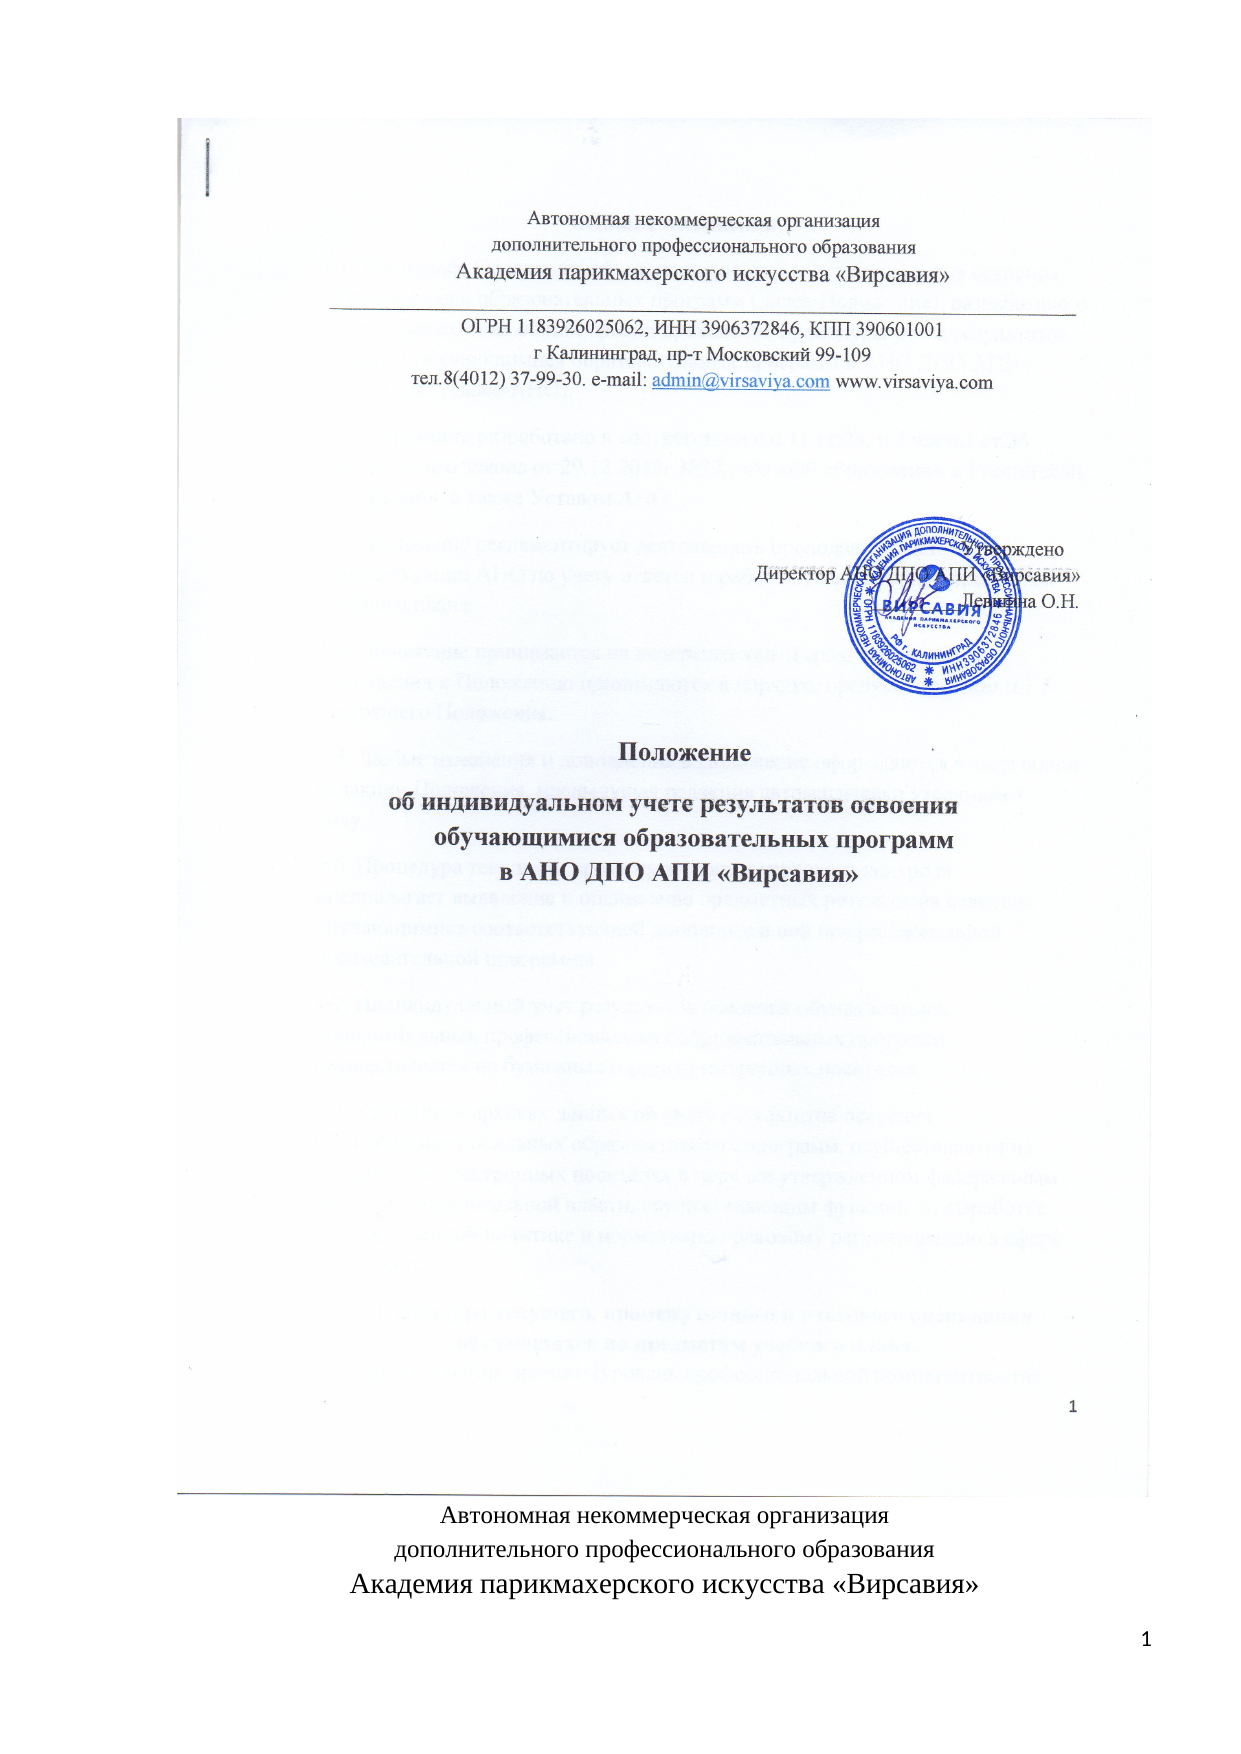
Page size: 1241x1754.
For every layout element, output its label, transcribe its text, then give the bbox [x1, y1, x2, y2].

text Автономная некоммерческая организация [177, 1497, 1152, 1529]
text Академия парикмахерского искусства «Вирсавия» [177, 1567, 1152, 1600]
picture [177, 118, 1152, 1497]
text дополнительного профессионального образования [177, 1534, 1152, 1562]
